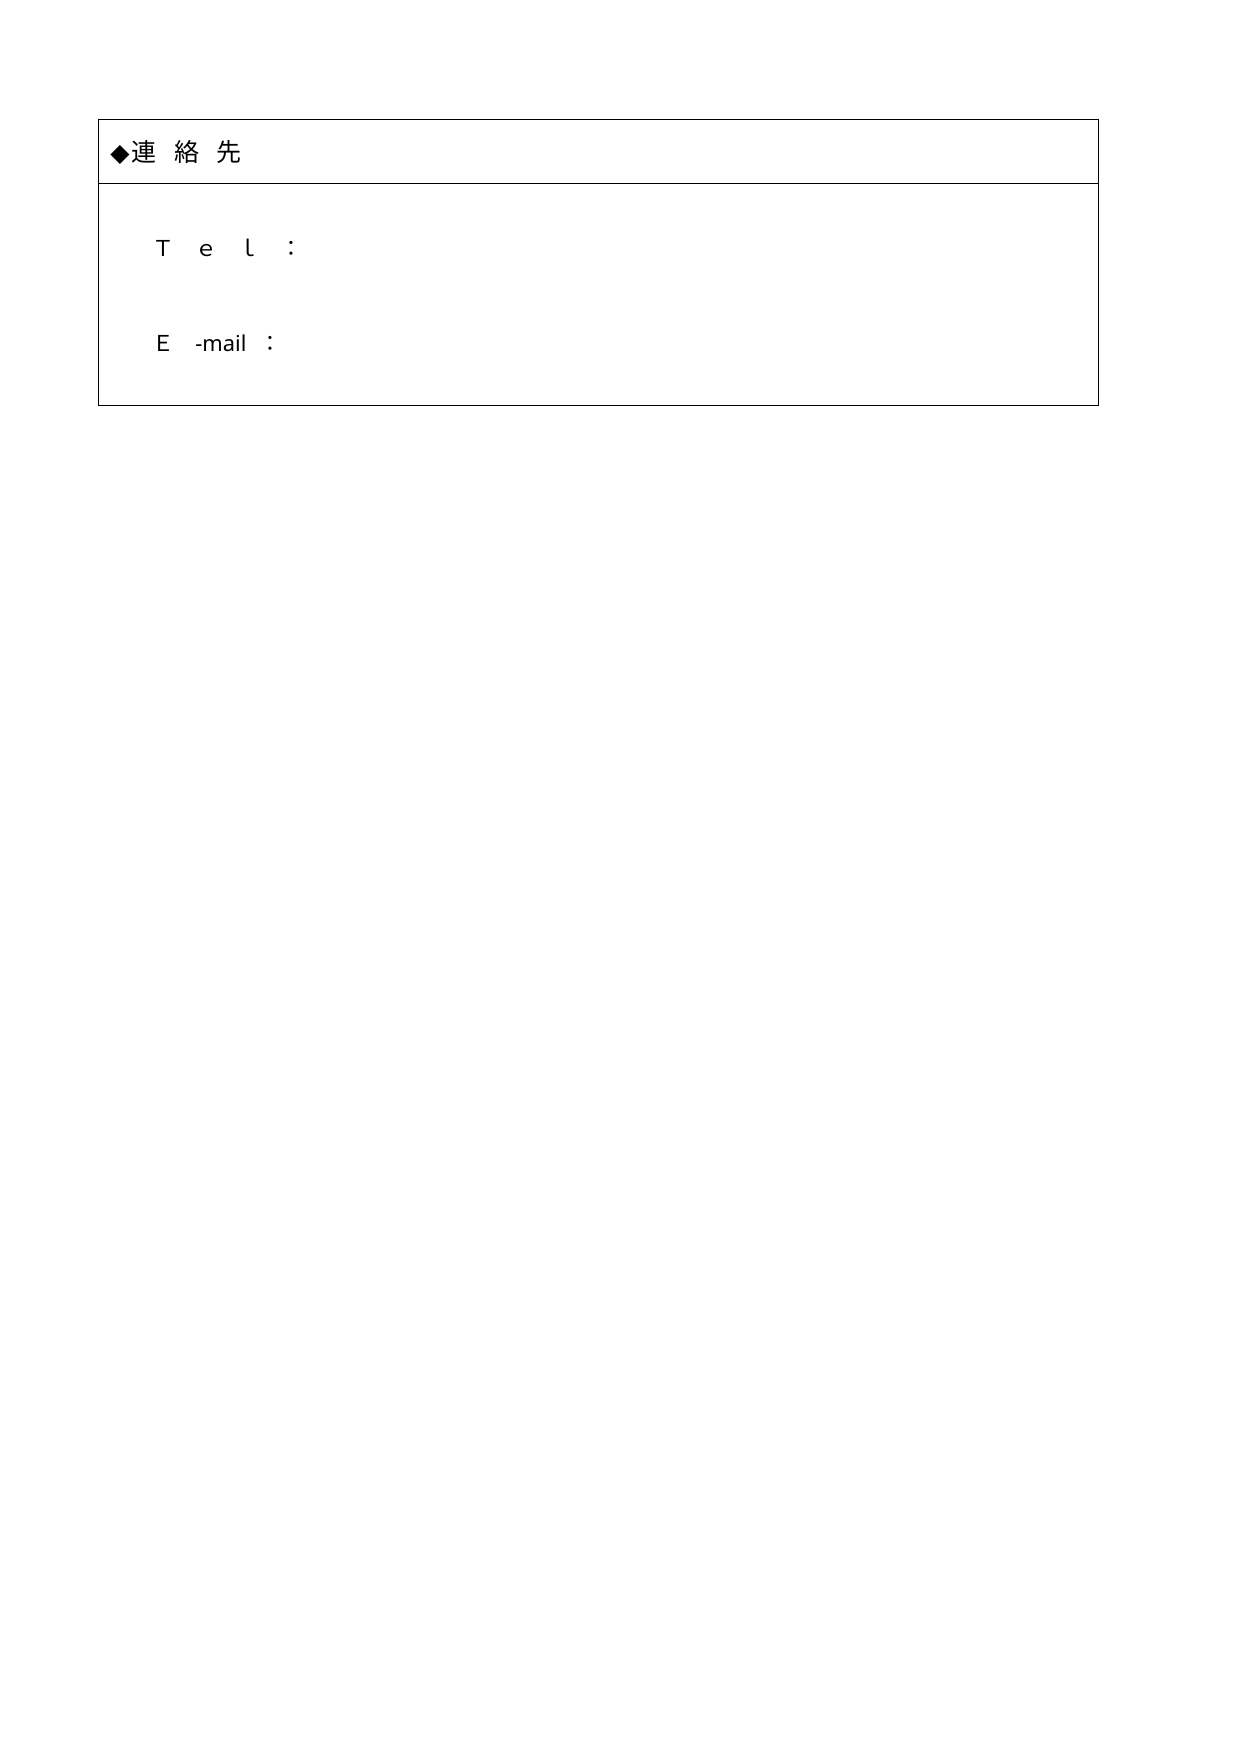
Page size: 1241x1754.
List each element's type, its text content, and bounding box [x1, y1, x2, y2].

table_cell ◆連絡先 [99, 120, 1098, 183]
table_cell Ｔｅｌ： Ｅ-mail： [99, 184, 1098, 404]
